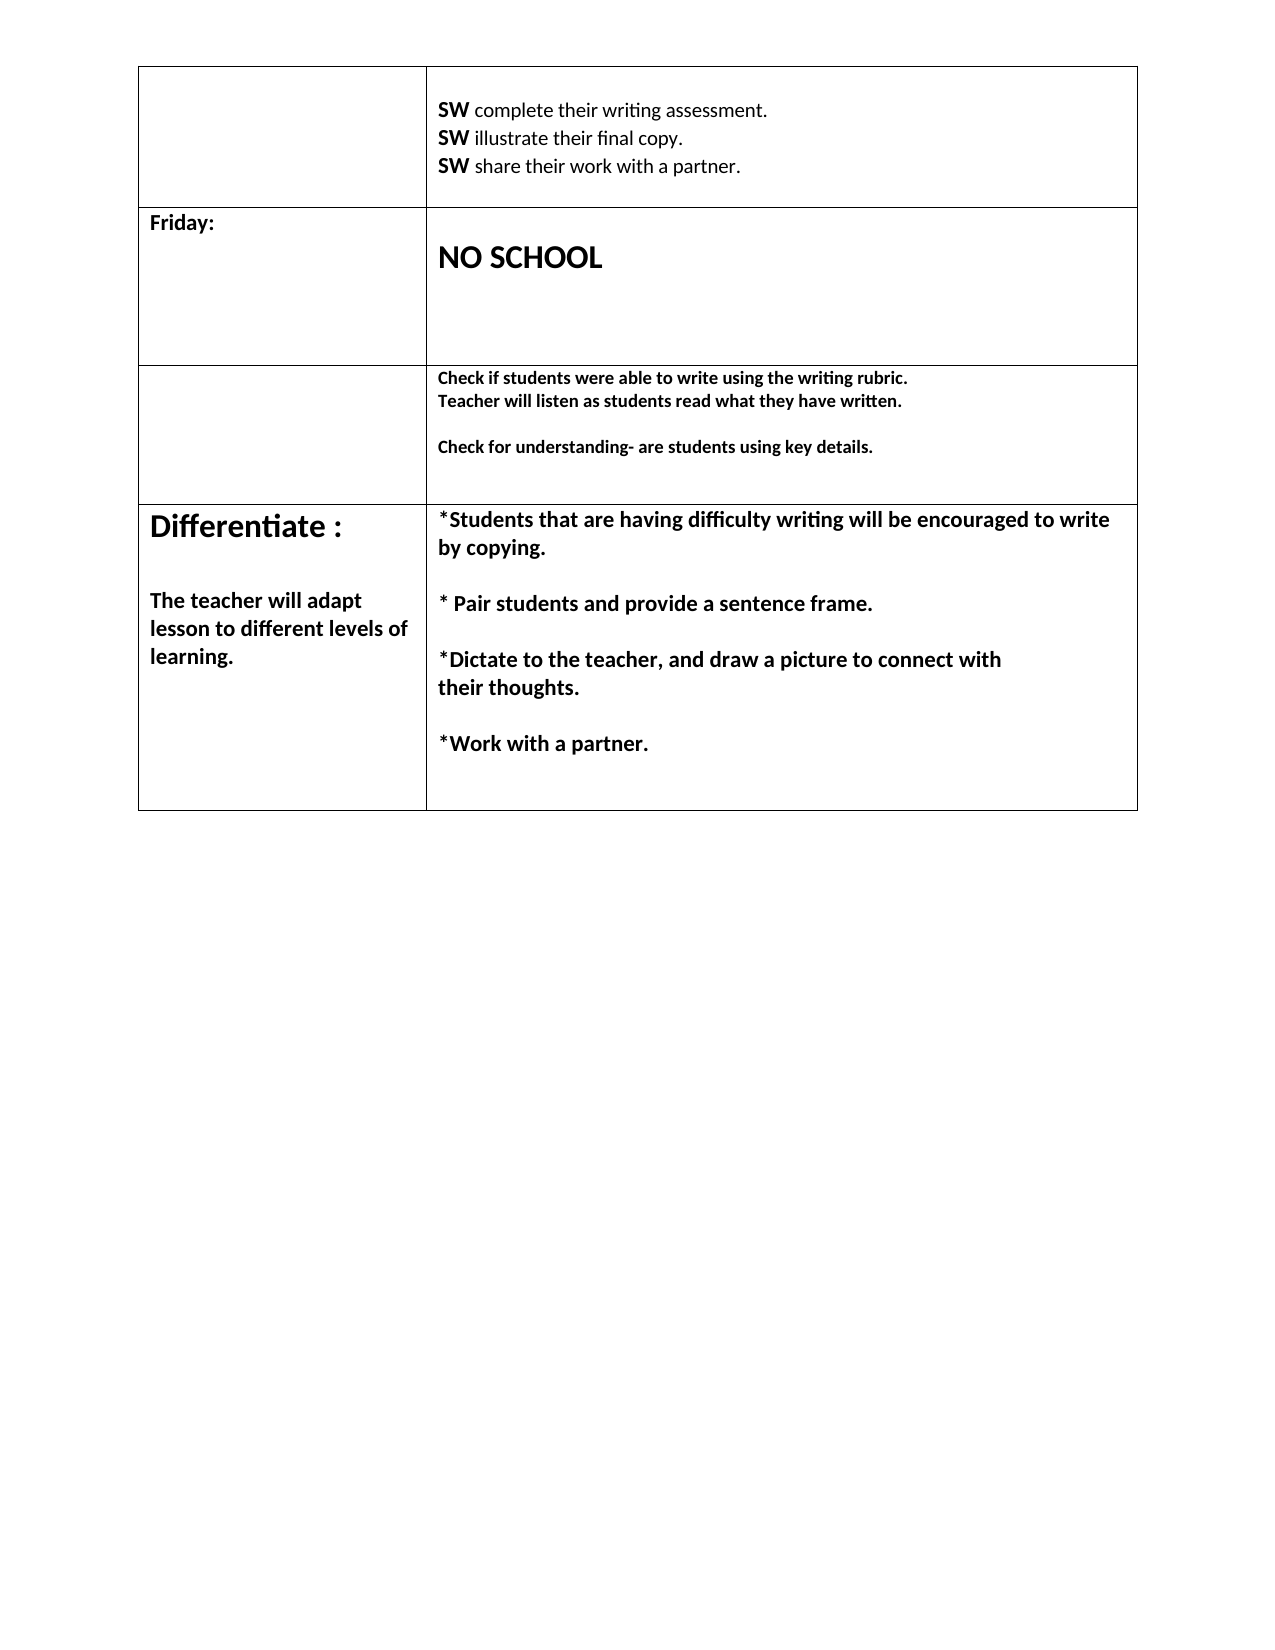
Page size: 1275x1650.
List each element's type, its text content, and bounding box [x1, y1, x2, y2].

table_cell Differentiate : The teacher will adapt lesson to different levels of learning. [139, 505, 426, 810]
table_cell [139, 67, 426, 207]
table_cell [139, 366, 426, 504]
table_cell Friday: [139, 208, 426, 365]
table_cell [427, 67, 1137, 207]
table_cell *Students that are having difficulty writing will be encouraged to write by copying. * Pair students and provide a sentence frame. *Dictate to the teacher, and draw a picture to connect with their thoughts. *Work with a partner. [427, 505, 1137, 810]
table_cell NO SCHOOL [427, 208, 1137, 365]
table_cell Check if students were able to write using the writing rubric. Teacher will listen as students read what they have written. Check for understanding- are students using key details. [427, 366, 1137, 504]
